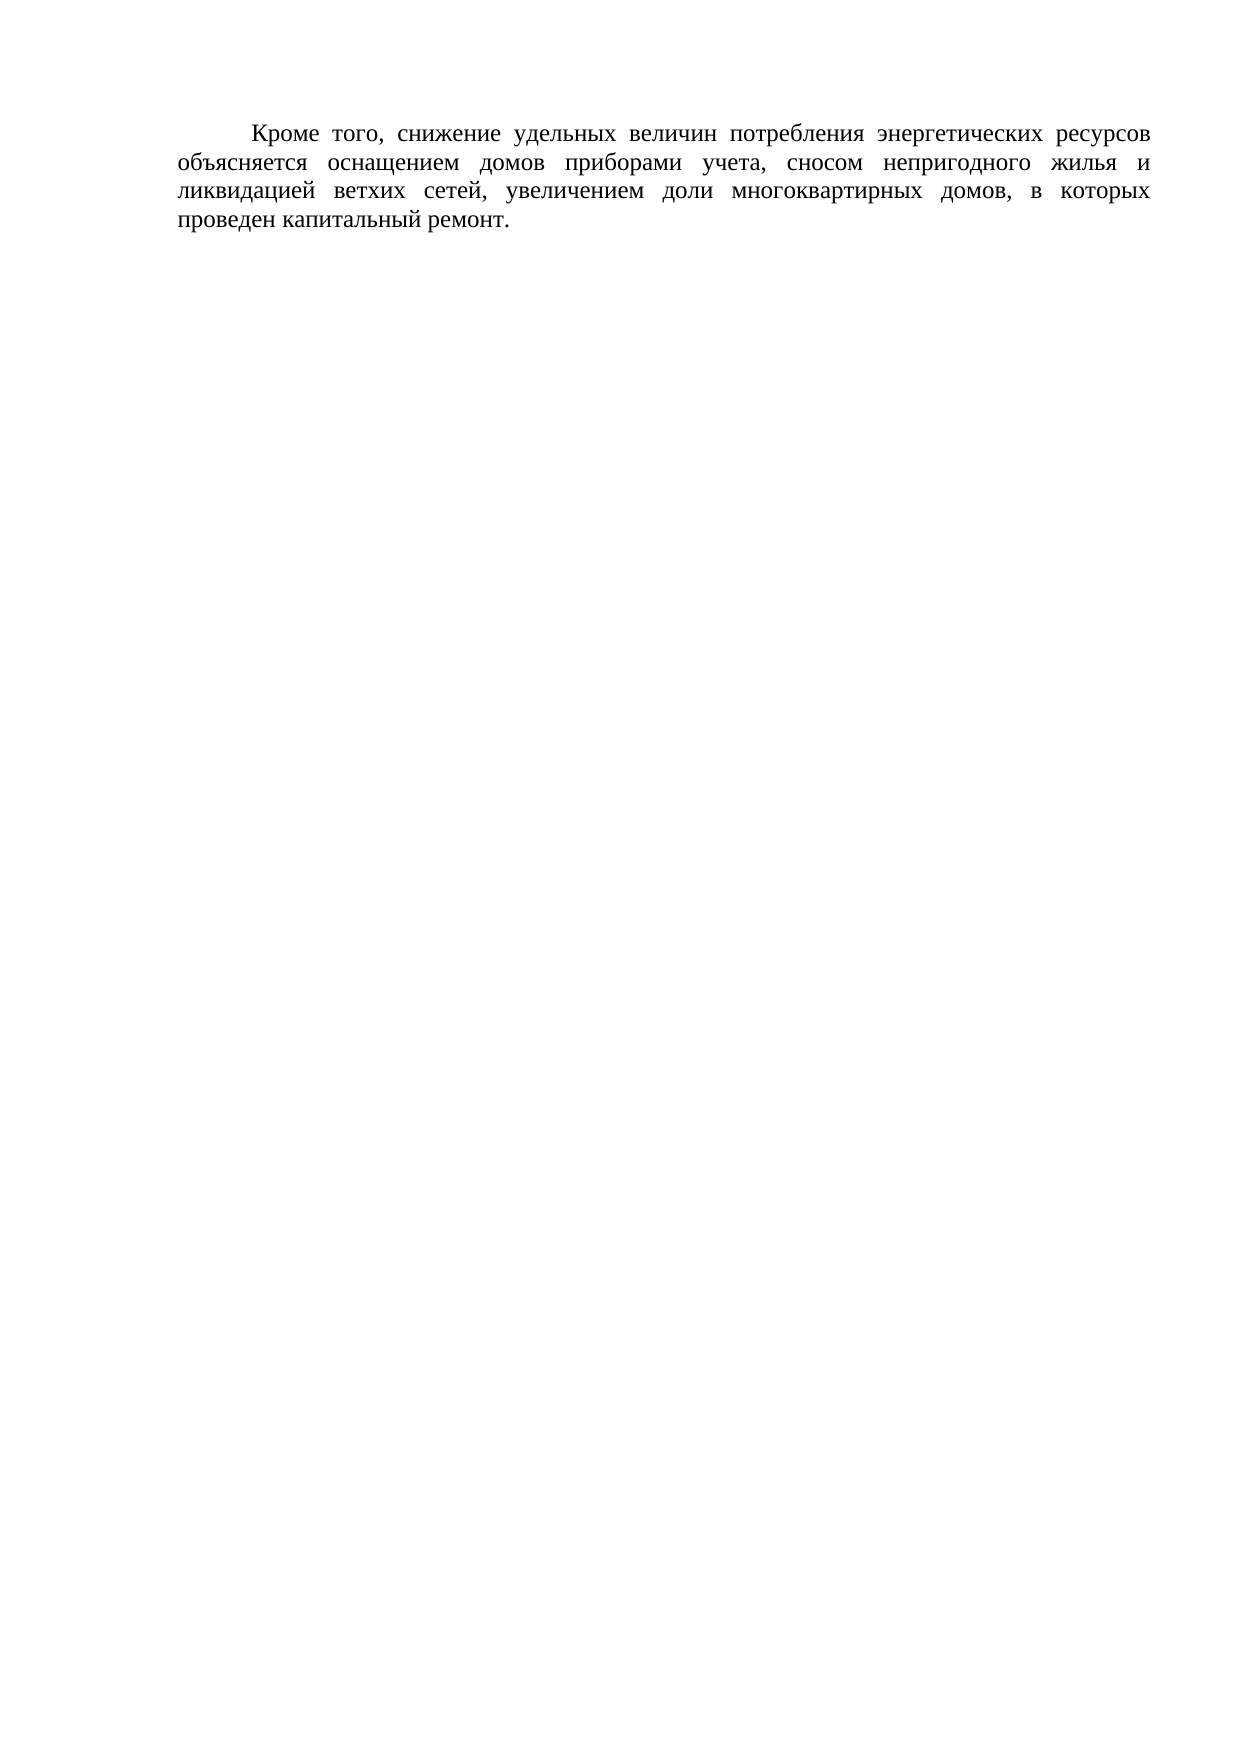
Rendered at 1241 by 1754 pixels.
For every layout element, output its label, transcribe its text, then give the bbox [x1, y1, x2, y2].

text Кроме того, снижение удельных величин потребления энергетических ресурсов объясняется оснащением домов приборами учета, сносом непригодного жилья и ликвидацией ветхих сетей, увеличением доли многоквартирных домов, в которых проведен капитальный ремонт. [177, 118, 1152, 233]
